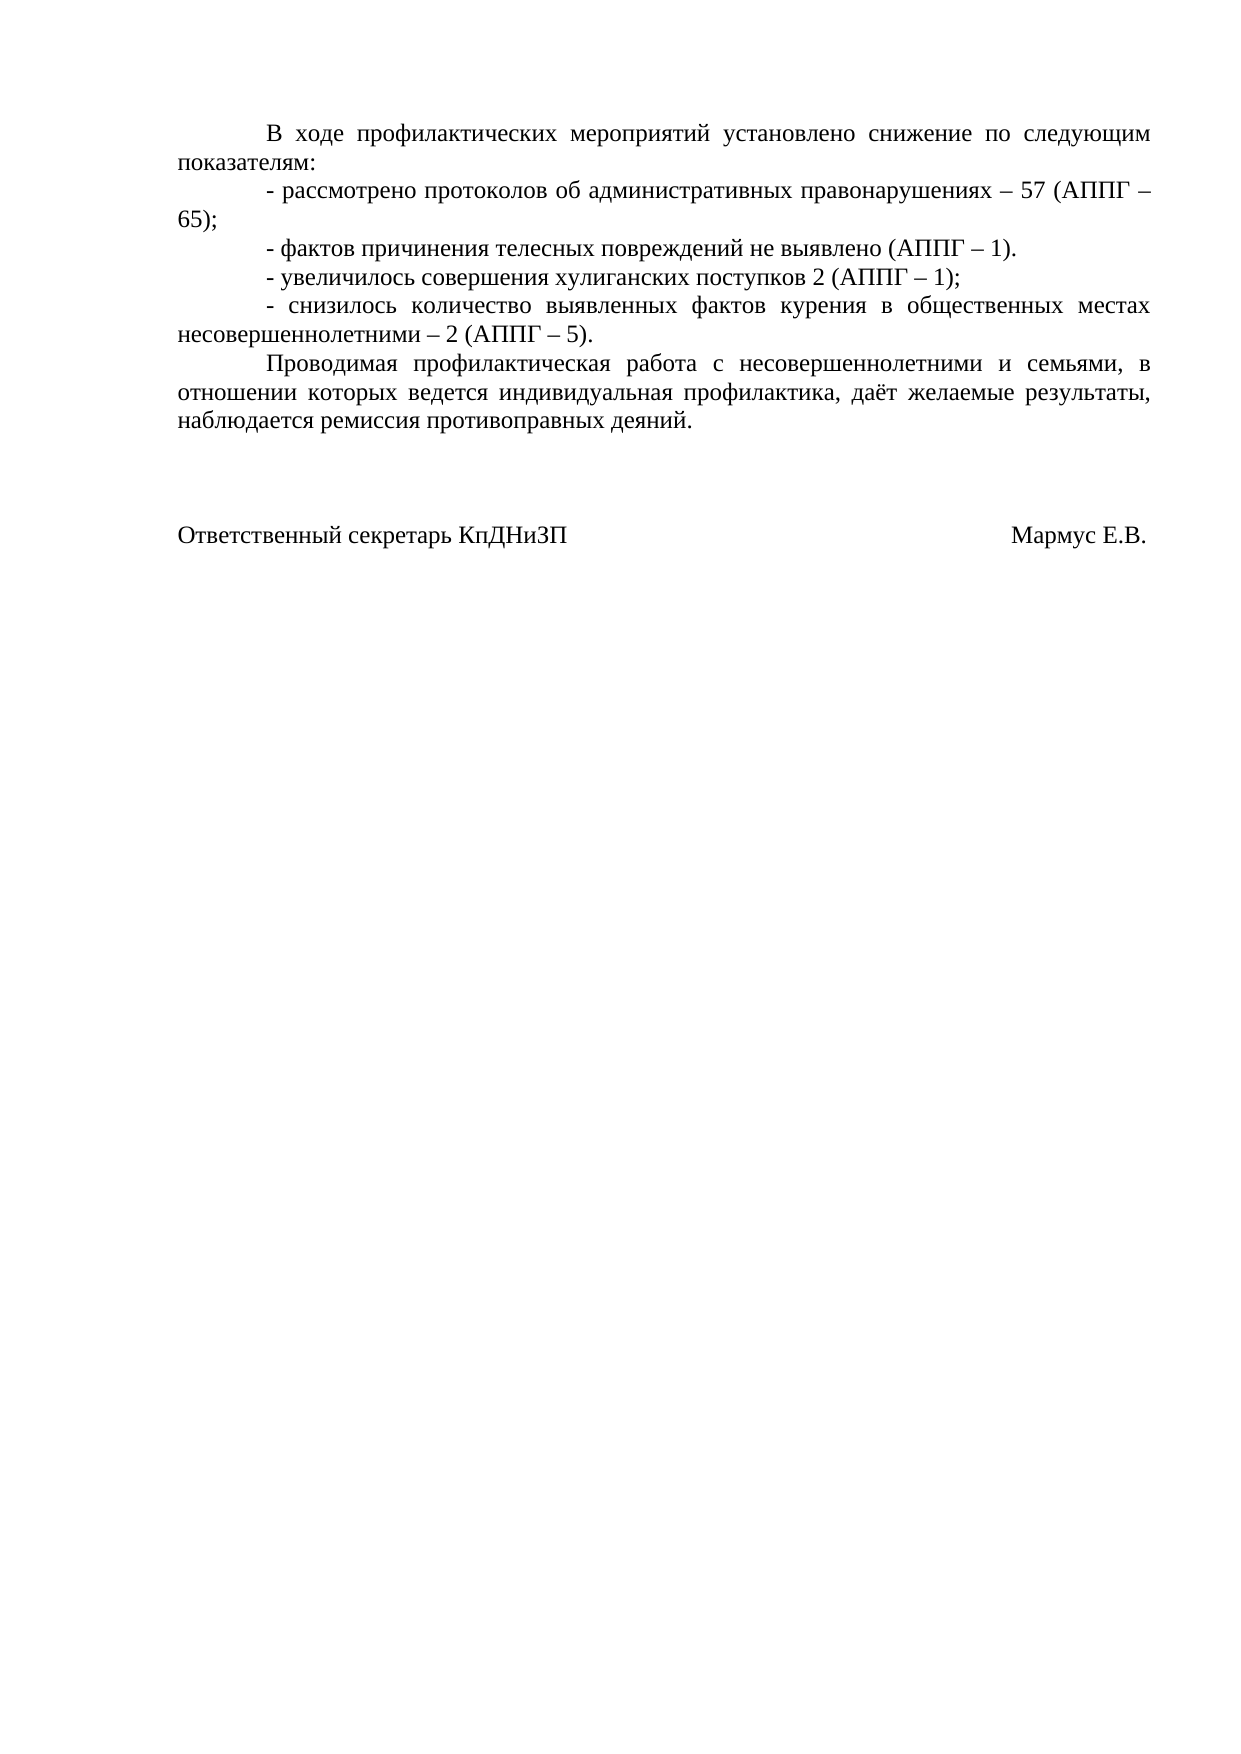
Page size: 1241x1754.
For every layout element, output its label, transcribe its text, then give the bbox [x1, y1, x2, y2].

text В ходе профилактических мероприятий установлено снижение по следующим показателям: [177, 118, 1152, 176]
text - увеличилось совершения хулиганских поступков 2 (АППГ – 1); [177, 262, 1152, 291]
text - рассмотрено протоколов об административных правонарушениях – 57 (АППГ – 65); [177, 176, 1152, 233]
text - фактов причинения телесных повреждений не выявлено (АППГ – 1). [177, 233, 1152, 262]
text Ответственный секретарь КпДНиЗП Мармус Е.В. [177, 521, 1152, 549]
text Проводимая профилактическая работа с несовершеннолетними и семьями, в отношении которых ведется индивидуальная профилактика, даёт желаемые результаты, наблюдается ремиссия противоправных деяний. [177, 348, 1152, 434]
text - снизилось количество выявленных фактов курения в общественных местах несовершеннолетними – 2 (АППГ – 5). [177, 291, 1152, 348]
